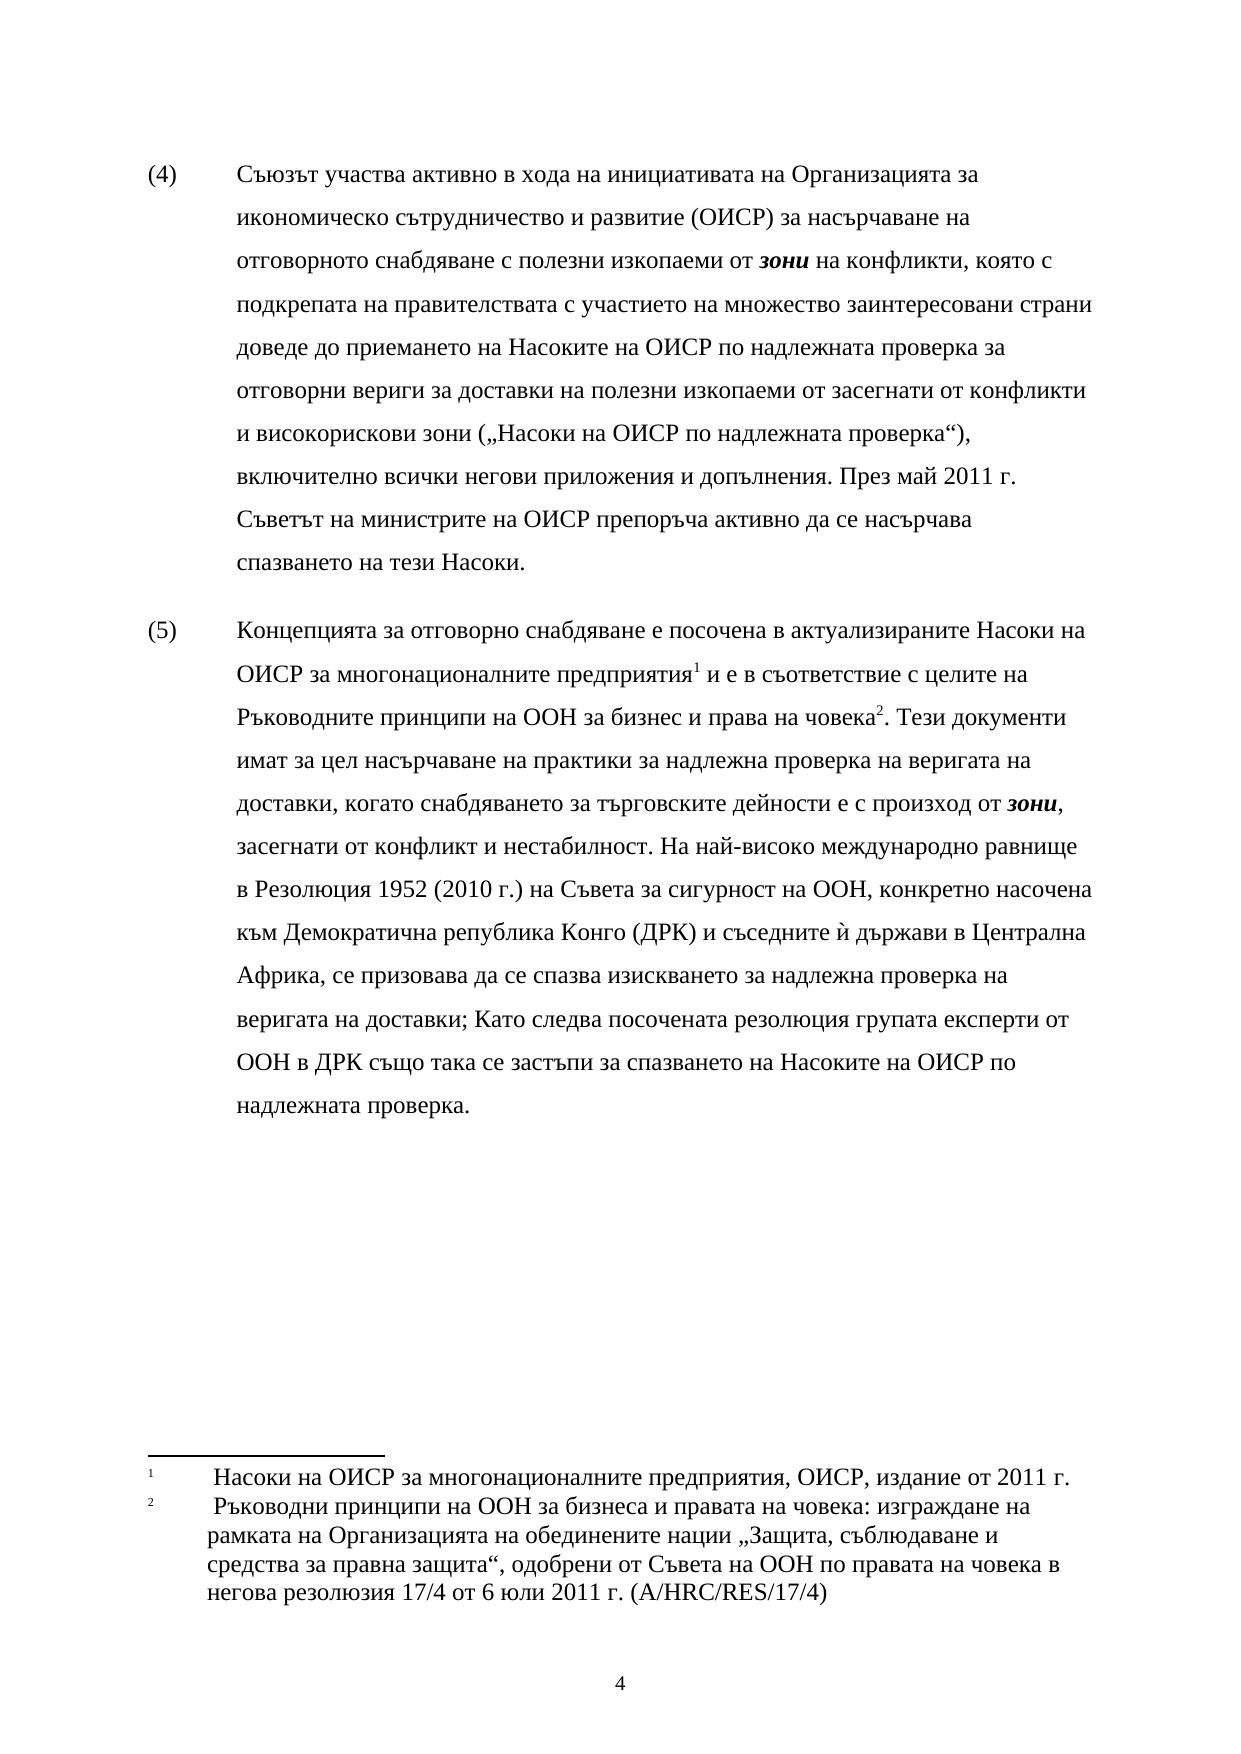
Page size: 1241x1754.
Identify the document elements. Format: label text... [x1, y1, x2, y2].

text (5) Концепцията за отговорно снабдяване е посочена в актуализираните Насоки на ОИСР за многонационалните предприятия и е в съответствие с целите на Ръководните принципи на ООН за бизнес и права на човека. Тези документи имат за цел насърчаване на практики за надлежна проверка на веригата на доставки, когато снабдяването за търговските дейности е с произход от зони, засегнати от конфликт и нестабилност. На най-високо международно равнище в Резолюция 1952 (2010 г.) на Съвета за сигурност на ООН, конкретно насочена към Демократична република Конго (ДРК) и съседните ѝ държави в Централна Африка, се призовава да се спазва изискването за надлежна проверка на веригата на доставки; Като следва посочената резолюция групата експерти от ООН в ДРК също така се застъпи за спазването на Насоките на ОИСР по надлежната проверка. [148, 616, 1092, 1119]
text (4) Съюзът участва активно в хода на инициативата на Организацията за икономическо сътрудничество и развитие (ОИСР) за насърчаване на отговорното снабдяване с полезни изкопаеми от зони на конфликти, която с подкрепата на правителствата с участието на множество заинтересовани страни доведе до приемането на Насоките на ОИСР по надлежната проверка за отговорни вериги за доставки на полезни изкопаеми от засегнати от конфликти и високорискови зони („Насоки на ОИСР по надлежната проверка“), включително всички негови приложения и допълнения. През май 2011 г. Съветът на министрите на ОИСР препоръча активно да се насърчава спазването на тези Насоки. [148, 159, 1092, 576]
